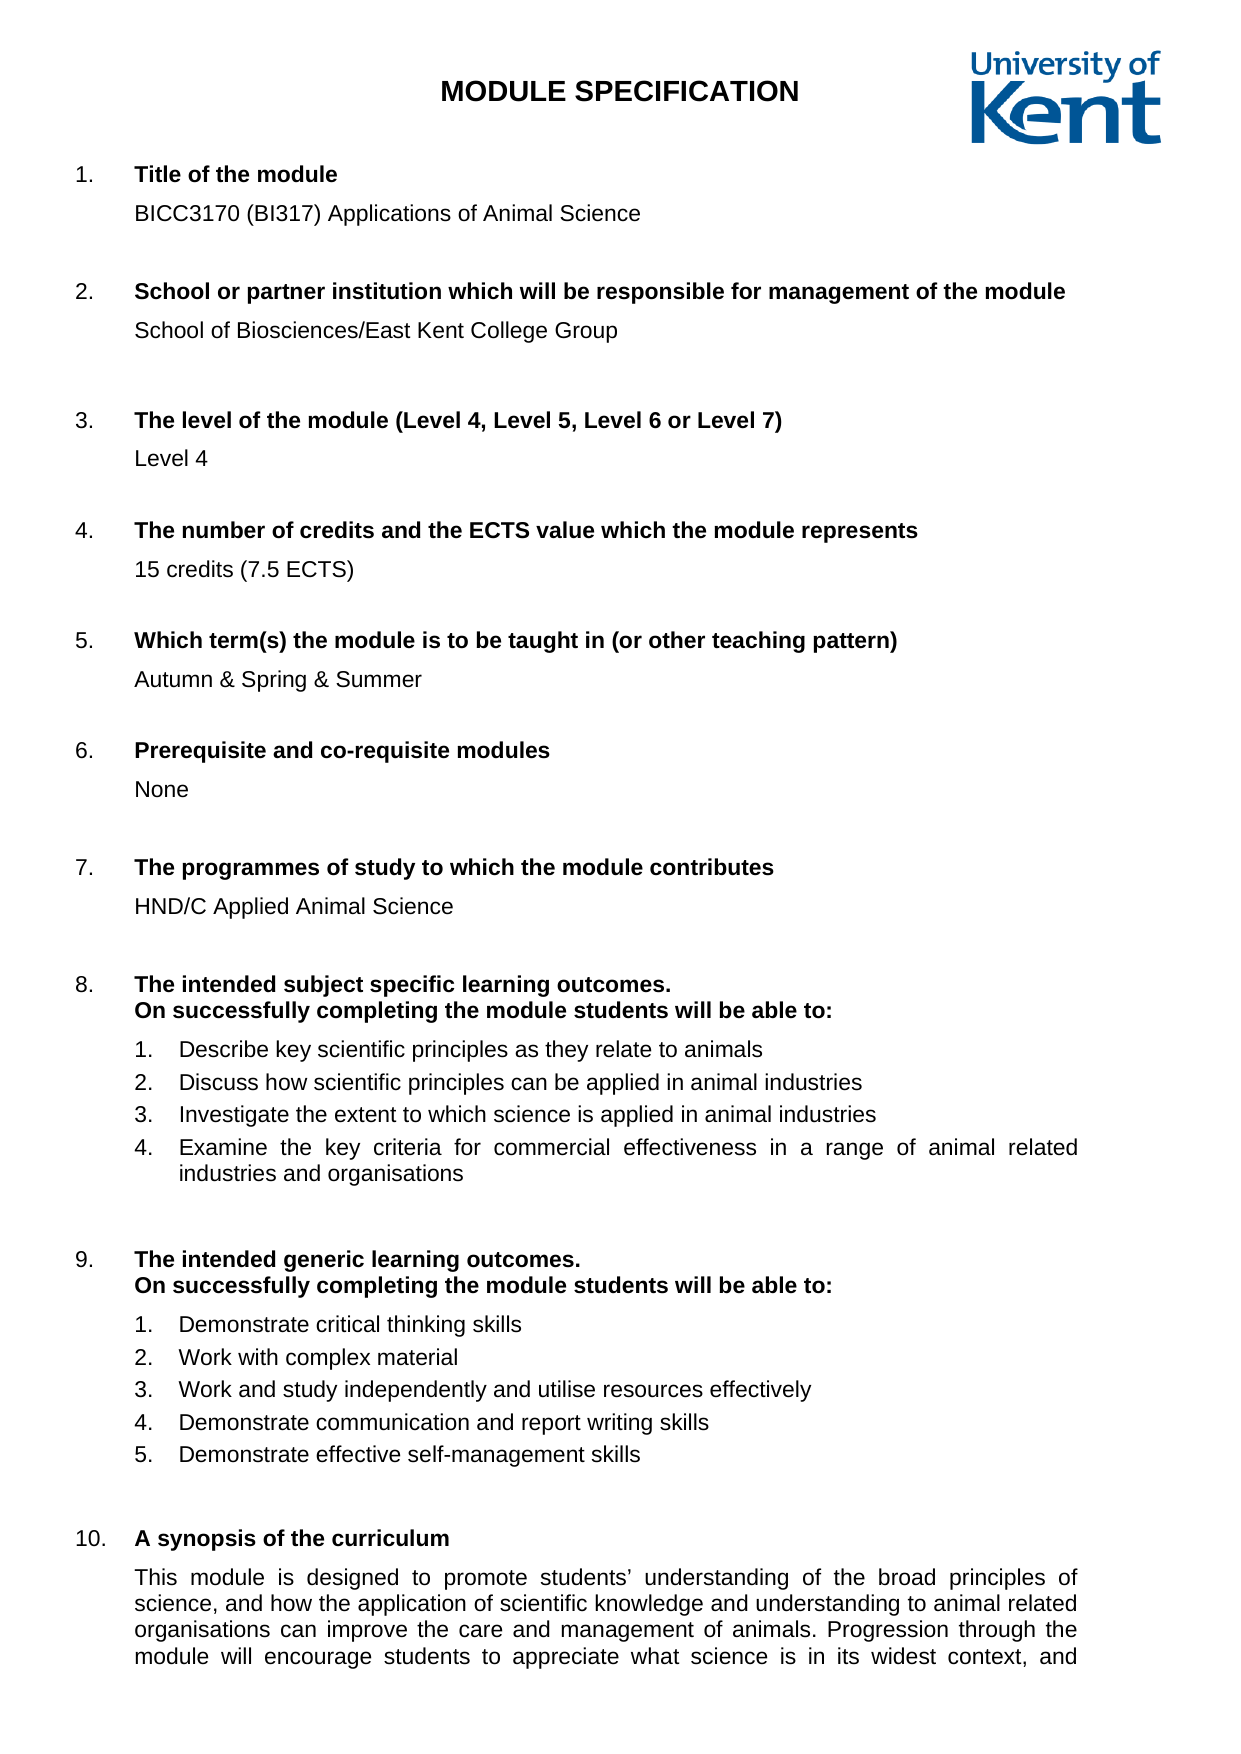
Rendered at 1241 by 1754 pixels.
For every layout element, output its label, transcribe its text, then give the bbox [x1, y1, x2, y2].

list The number of credits and the ECTS value which the module represents [75, 517, 1138, 543]
list Discuss how scientific principles can be applied in animal industries [134, 1068, 1079, 1095]
list School or partner institution which will be responsible for management of the module [75, 278, 1138, 304]
list The level of the module (Level 4, Level 5, Level 6 or Level 7) [75, 407, 1138, 433]
text None [134, 776, 1138, 803]
text BICC3170 (BI317) Applications of Animal Science [134, 200, 1199, 226]
list The programmes of study to which the module contributes [75, 854, 1138, 880]
list Demonstrate critical thinking skills [134, 1311, 1079, 1337]
list Demonstrate communication and report writing skills [134, 1409, 1079, 1435]
text 15 credits (7.5 ECTS) [134, 556, 1199, 582]
text Level 4 [134, 445, 1199, 472]
list A synopsis of the curriculum [75, 1525, 1138, 1551]
list Examine the key criteria for commercial effectiveness in a range of animal related industries and organisations [134, 1134, 1079, 1186]
list Work and study independently and utilise resources effectively [134, 1376, 1079, 1402]
list School of Biosciences/East Kent College Group [134, 317, 1165, 343]
list The intended generic learning outcomes. On successfully completing the module students will be able to: [75, 1246, 1138, 1298]
text Autumn & Spring & Summer [134, 666, 1199, 692]
list Work with complex material [134, 1343, 1079, 1370]
list The intended subject specific learning outcomes. On successfully completing the module students will be able to: [75, 971, 1138, 1023]
list Demonstrate effective self-management skills [134, 1441, 1079, 1468]
picture [970, 48, 1163, 145]
list Describe key scientific principles as they relate to animals [134, 1036, 1079, 1062]
list Prerequisite and co-requisite modules [75, 737, 1138, 764]
text HND/C Applied Animal Science [134, 893, 1138, 919]
list Title of the module [75, 161, 1138, 188]
list Investigate the extent to which science is applied in animal industries [134, 1101, 1079, 1127]
list Which term(s) the module is to be taught in (or other teaching pattern) [75, 627, 1138, 653]
